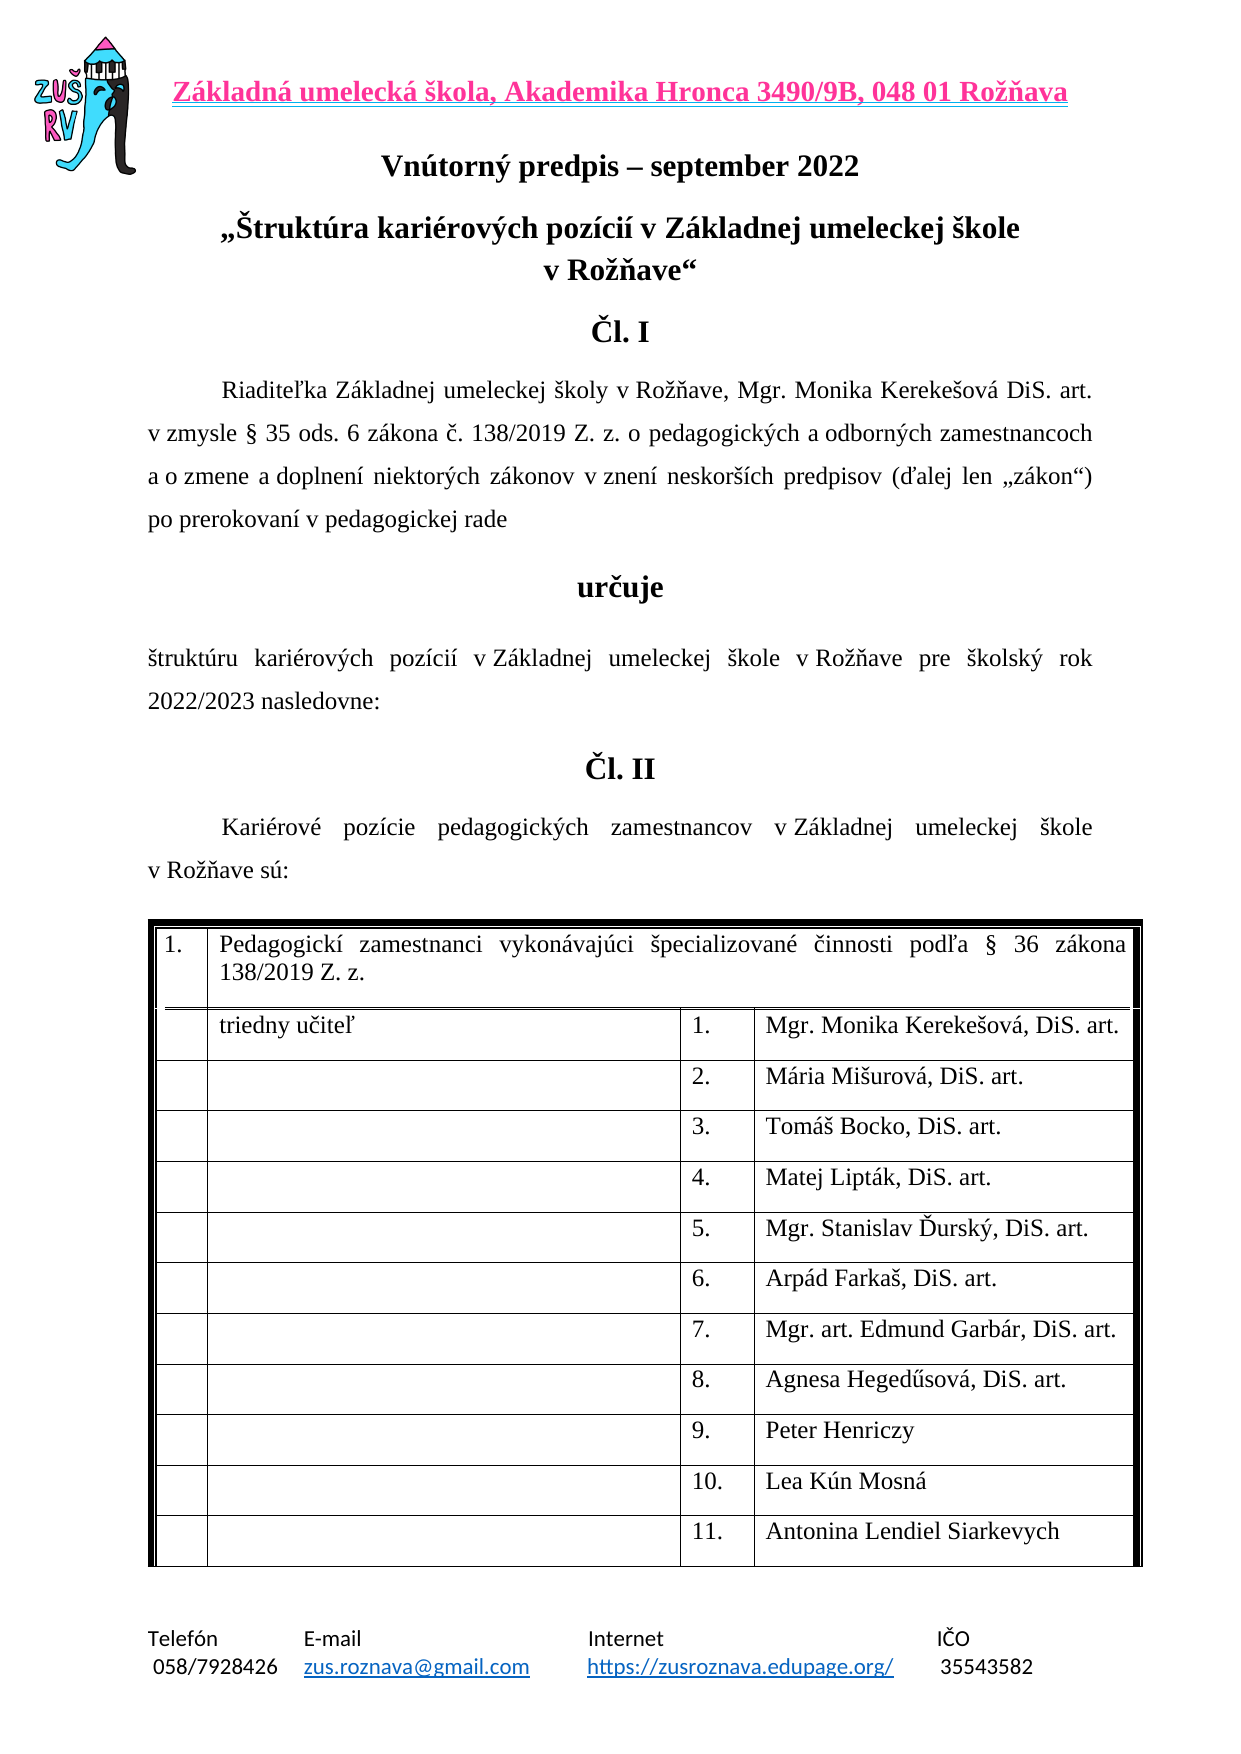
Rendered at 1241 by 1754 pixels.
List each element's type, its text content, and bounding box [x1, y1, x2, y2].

table_cell Tomáš Bocko, DiS. art. [755, 1111, 1133, 1161]
table_cell [157, 1466, 207, 1515]
table_cell [208, 1365, 680, 1414]
text Vnútorný predpis – september 2022 [148, 148, 1093, 183]
table_header 1. [157, 929, 207, 1007]
table_cell 6. [681, 1263, 754, 1313]
table_cell [157, 1111, 207, 1161]
table_cell triedny učiteľ [208, 1010, 680, 1060]
text určuje [148, 568, 1093, 604]
table_cell Matej Lipták, DiS. art. [755, 1162, 1133, 1212]
table_cell 1. [681, 1010, 754, 1060]
table_cell [157, 1314, 207, 1363]
table_cell [157, 1415, 207, 1465]
text Čl. I [148, 313, 1093, 349]
table_cell 8. [681, 1365, 754, 1414]
table_cell [208, 1466, 680, 1515]
table_cell 7. [681, 1314, 754, 1363]
table_cell Mgr. Stanislav Ďurský, DiS. art. [755, 1213, 1133, 1262]
table_cell Antonina Lendiel Siarkevych [755, 1516, 1133, 1566]
table_cell [208, 1061, 680, 1110]
table_cell Lea Kún Mosná [755, 1466, 1133, 1515]
table_cell [208, 1213, 680, 1262]
table_cell [157, 1263, 207, 1313]
table_cell [157, 1061, 207, 1110]
table_cell 5. [681, 1213, 754, 1262]
table_cell [208, 1314, 680, 1363]
table_cell Peter Henriczy [755, 1415, 1133, 1465]
text Čl. II [148, 750, 1093, 786]
table_cell Mária Mišurová, DiS. art. [755, 1061, 1133, 1110]
table_cell Mgr. art. Edmund Garbár, DiS. art. [755, 1314, 1133, 1363]
table_cell 2. [681, 1061, 754, 1110]
table_cell [208, 1263, 680, 1313]
text Kariérové pozície pedagogických zamestnancov v Základnej umeleckej škole v Rožňave sú: [148, 812, 1093, 884]
table_cell [157, 1365, 207, 1414]
table_cell [208, 1111, 680, 1161]
table_cell [208, 1415, 680, 1465]
text štruktúru kariérových pozícií v Základnej umeleckej škole v Rožňave pre školský rok 2022/2023 nasledovne: [148, 643, 1093, 715]
table_cell [157, 1213, 207, 1262]
table_cell [157, 1162, 207, 1212]
table_cell Arpád Farkaš, DiS. art. [755, 1263, 1133, 1313]
text Riaditeľka Základnej umeleckej školy v Rožňave, Mgr. Monika Kerekešová DiS. art. v zmysle § 35 ods. 6 zákona č. 138/2019 Z. z. o pedagogických a odborných zamestnancoch a o zmene a doplnení niektorých zákonov v znení neskorších predpisov (ďalej len „zákon“) po prerokovaní v pedagogickej rade [148, 375, 1093, 533]
table_cell [208, 1162, 680, 1212]
table_cell [157, 1516, 207, 1566]
table_cell 11. [681, 1516, 754, 1566]
table_cell 3. [681, 1111, 754, 1161]
picture [25, 27, 150, 200]
table_cell 9. [681, 1415, 754, 1465]
table_header Pedagogickí zamestnanci vykonávajúci špecializované činnosti podľa § 36 zákona 138/2019 Z. z. [208, 929, 1133, 1007]
table_cell [208, 1516, 680, 1566]
table_cell Agnesa Hegedűsová, DiS. art. [755, 1365, 1133, 1414]
table_cell 4. [681, 1162, 754, 1212]
text „Štruktúra kariérových pozícií v Základnej umeleckej škole v Rožňave“ [148, 210, 1093, 287]
table_cell [154, 1007, 207, 1060]
table_cell Mgr. Monika Kerekešová, DiS. art. [755, 1007, 1138, 1060]
table_cell 10. [681, 1466, 754, 1515]
